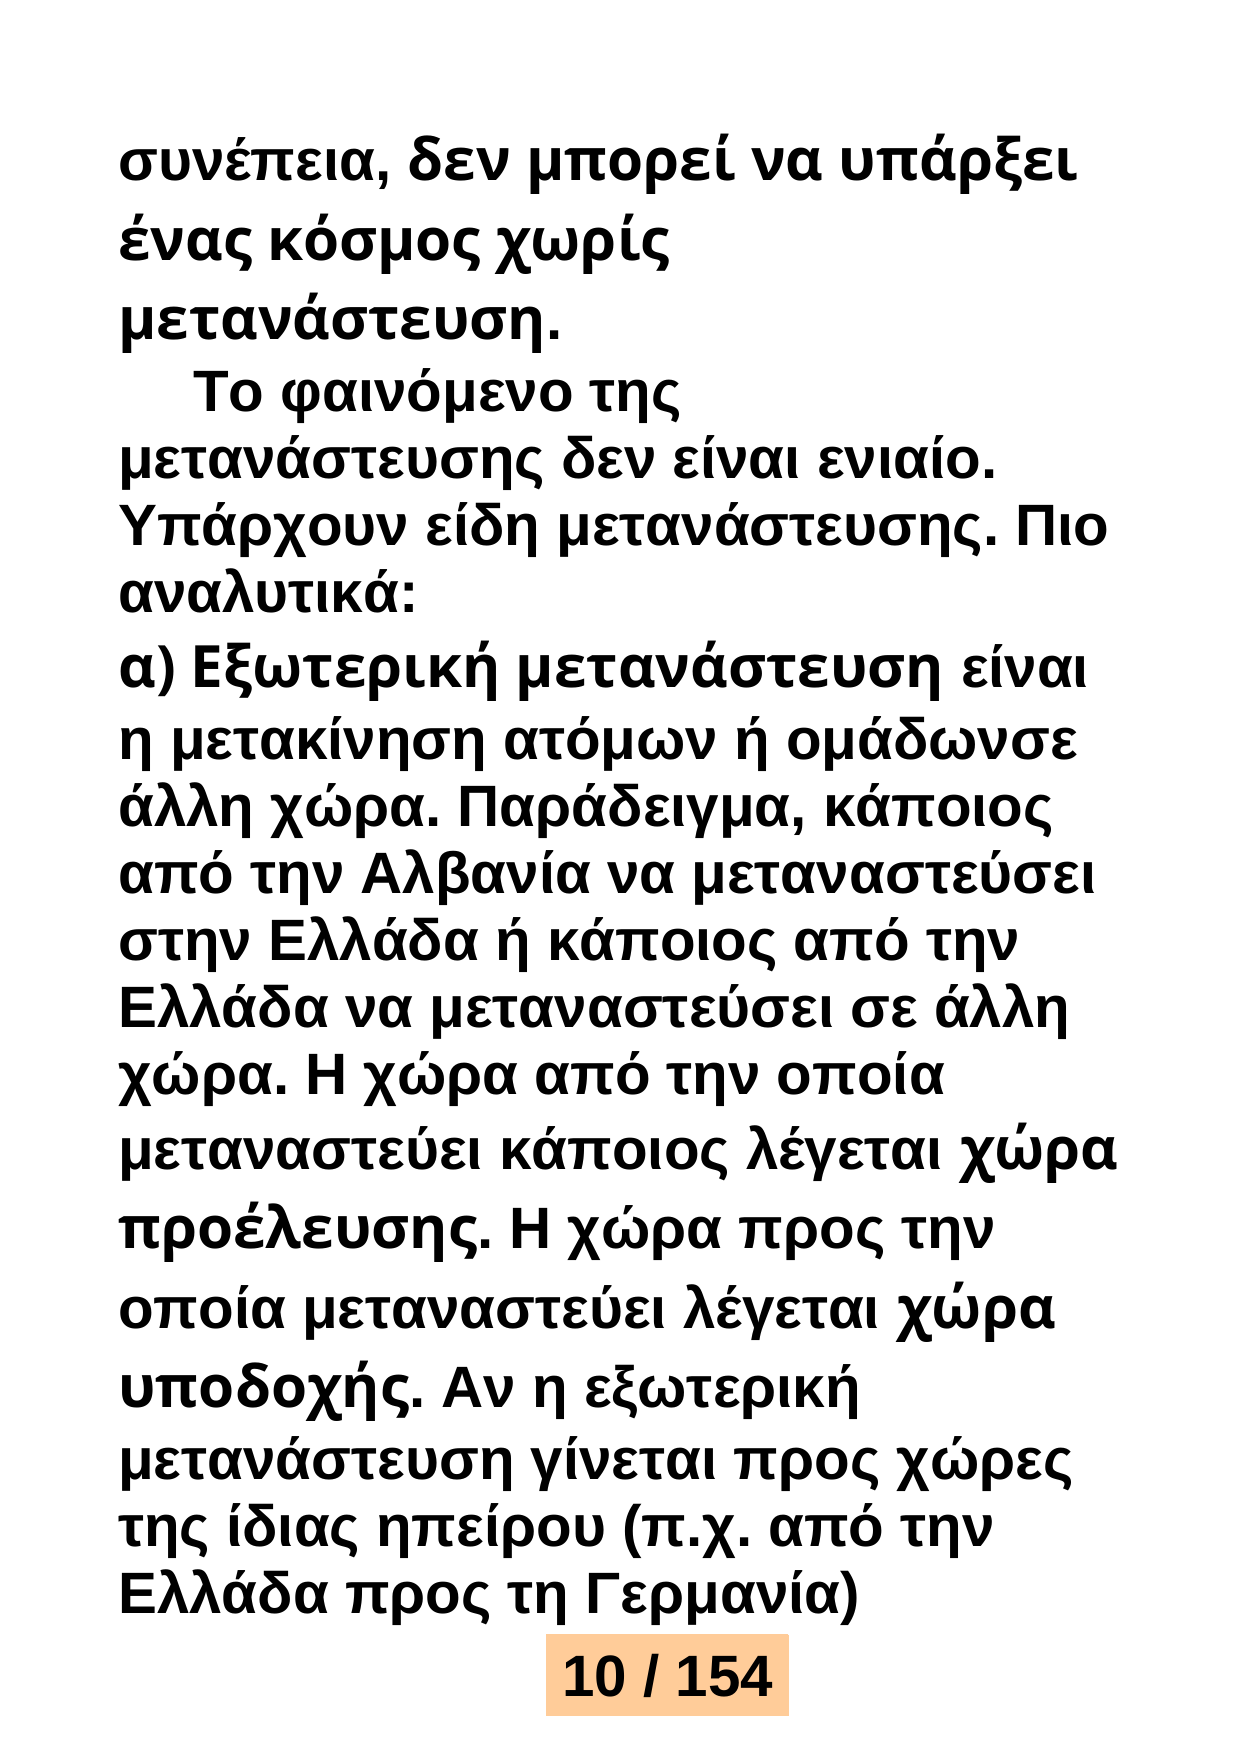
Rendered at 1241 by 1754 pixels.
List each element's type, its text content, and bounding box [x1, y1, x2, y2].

text Το φαινόμενο της μετανάστευσης δεν είναι ενιαίο. Υπάρχουν είδη μετανάστευσης. Πιο αναλυτικά: [118, 357, 1122, 625]
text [118, 625, 1122, 1626]
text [118, 118, 1122, 357]
